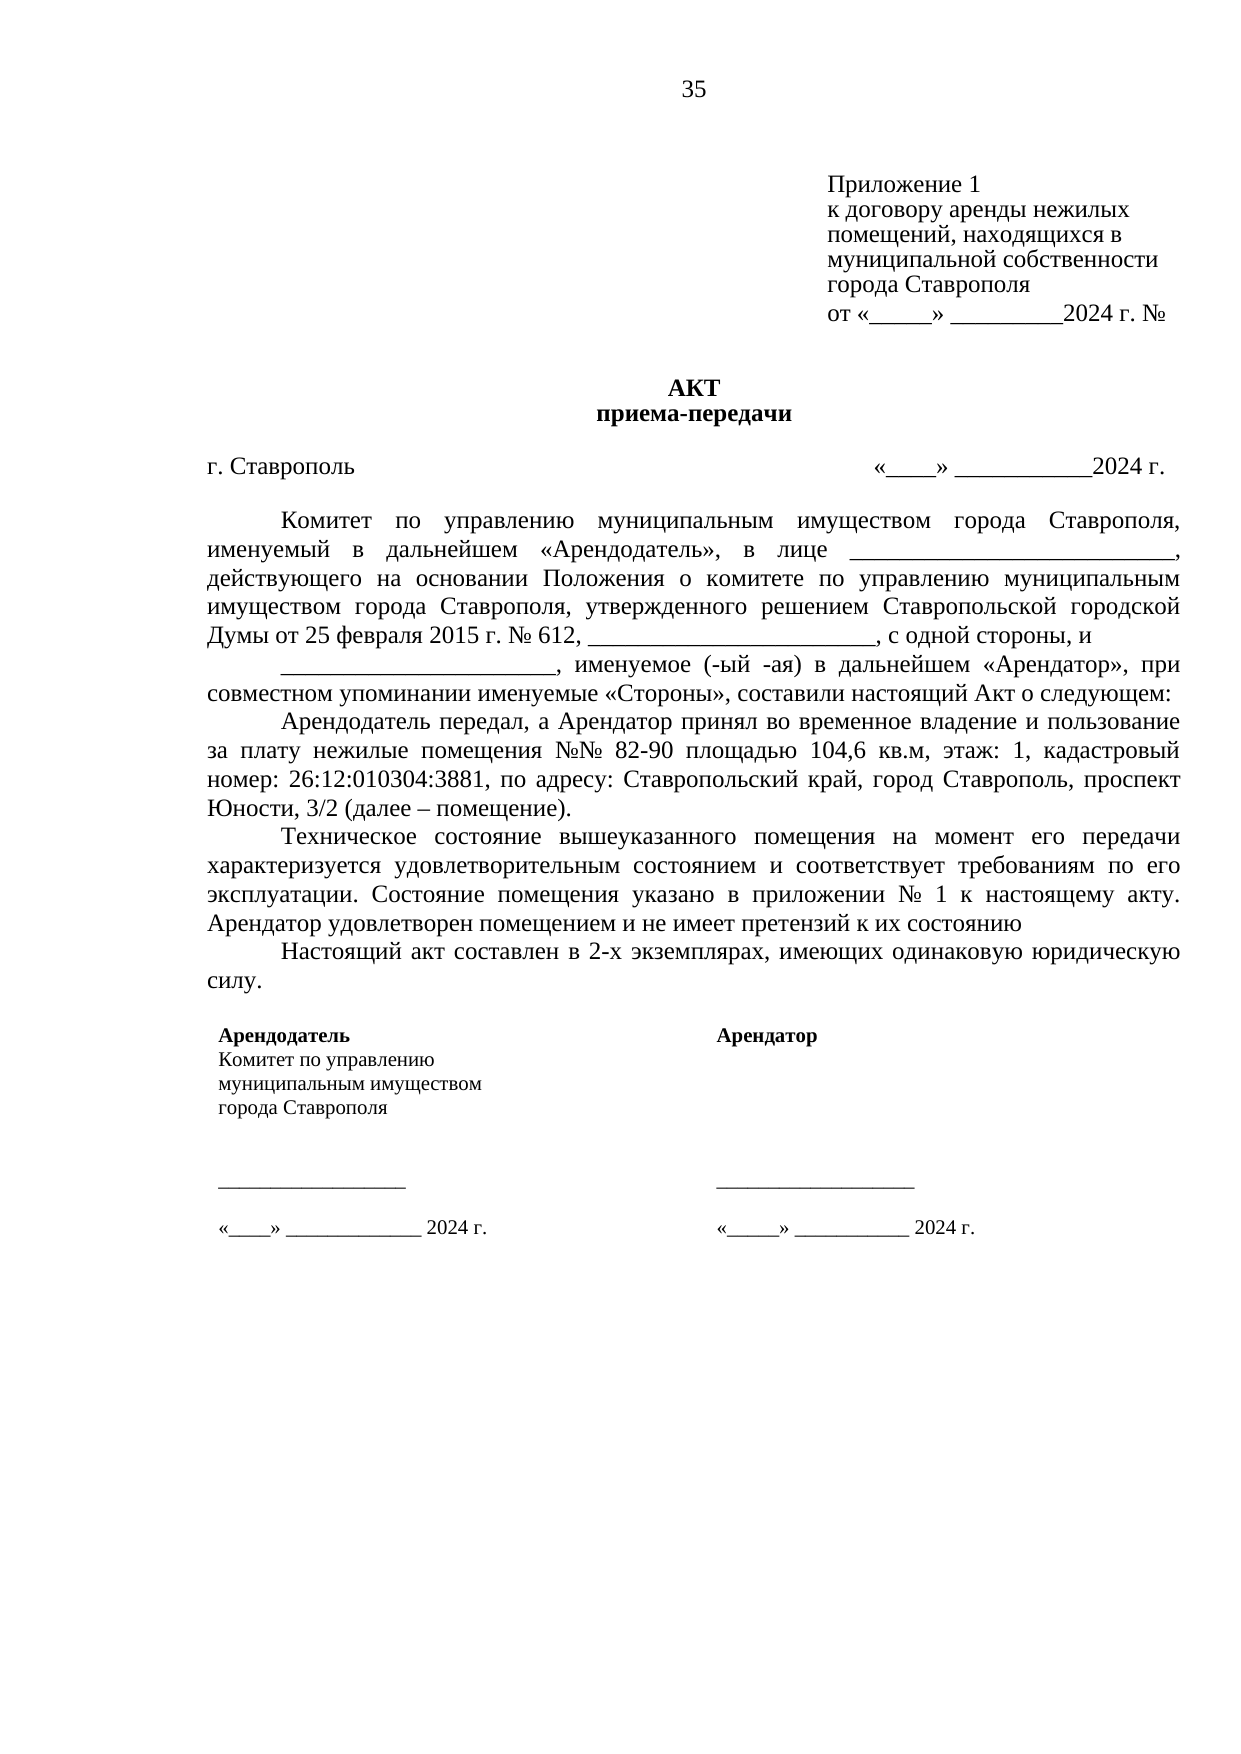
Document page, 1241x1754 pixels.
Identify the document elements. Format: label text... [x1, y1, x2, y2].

text приема-передачи [207, 401, 1181, 426]
text Техническое состояние вышеуказанного помещения на момент его передачи характеризуется удовлетворительным состоянием и соответствует требованиям по его эксплуатации. Состояние помещения указано в приложении № 1 к настоящему акту. Арендатор удовлетворен помещением и не имеет претензий к их состоянию [207, 821, 1181, 936]
text г. Ставрополь «____» ___________2024 г. [207, 451, 1181, 480]
text АКТ [207, 376, 1181, 401]
table_header Арендодатель Комитет по управлению муниципальным имуществом города Ставрополя __________________ «____» _____________ 2024 г. [218, 1023, 705, 1239]
table_header Арендатор ___________________ «_____» ___________ 2024 г. [705, 1023, 1193, 1239]
text города Ставрополя [827, 273, 1181, 298]
text Арендодатель передал, а Арендатор принял во временное владение и пользование за плату нежилые помещения №№ 82-90 площадью 104,6 кв.м, этаж: 1, кадастровый номер: 26:12:010304:3881, по адресу: Ставропольский край, город Ставрополь, проспект Юности, 3/2 (далее – помещение). [207, 706, 1181, 821]
text Приложение 1 [827, 173, 1181, 198]
text к договору аренды нежилых помещений, находящихся в муниципальной собственности [827, 198, 1181, 273]
text Настоящий акт составлен в 2-х экземплярах, имеющих одинаковую юридическую силу. [207, 936, 1181, 994]
text от «_____» _________2024 г. № [827, 298, 1181, 326]
text ______________________, именуемое (-ый -ая) в дальнейшем «Арендатор», при совместном упоминании именуемые «Стороны», составили настоящий Акт о следующем: [207, 649, 1181, 706]
text Комитет по управлению муниципальным имуществом города Ставрополя, именуемый в дальнейшем «Арендодатель», в лице __________________________, действующего на основании Положения о комитете по управлению муниципальным имуществом города Ставрополя, утвержденного решением Ставропольской городской Думы от 25 февраля 2015 г. № 612, _______________________, с одной стороны, и [207, 505, 1181, 649]
